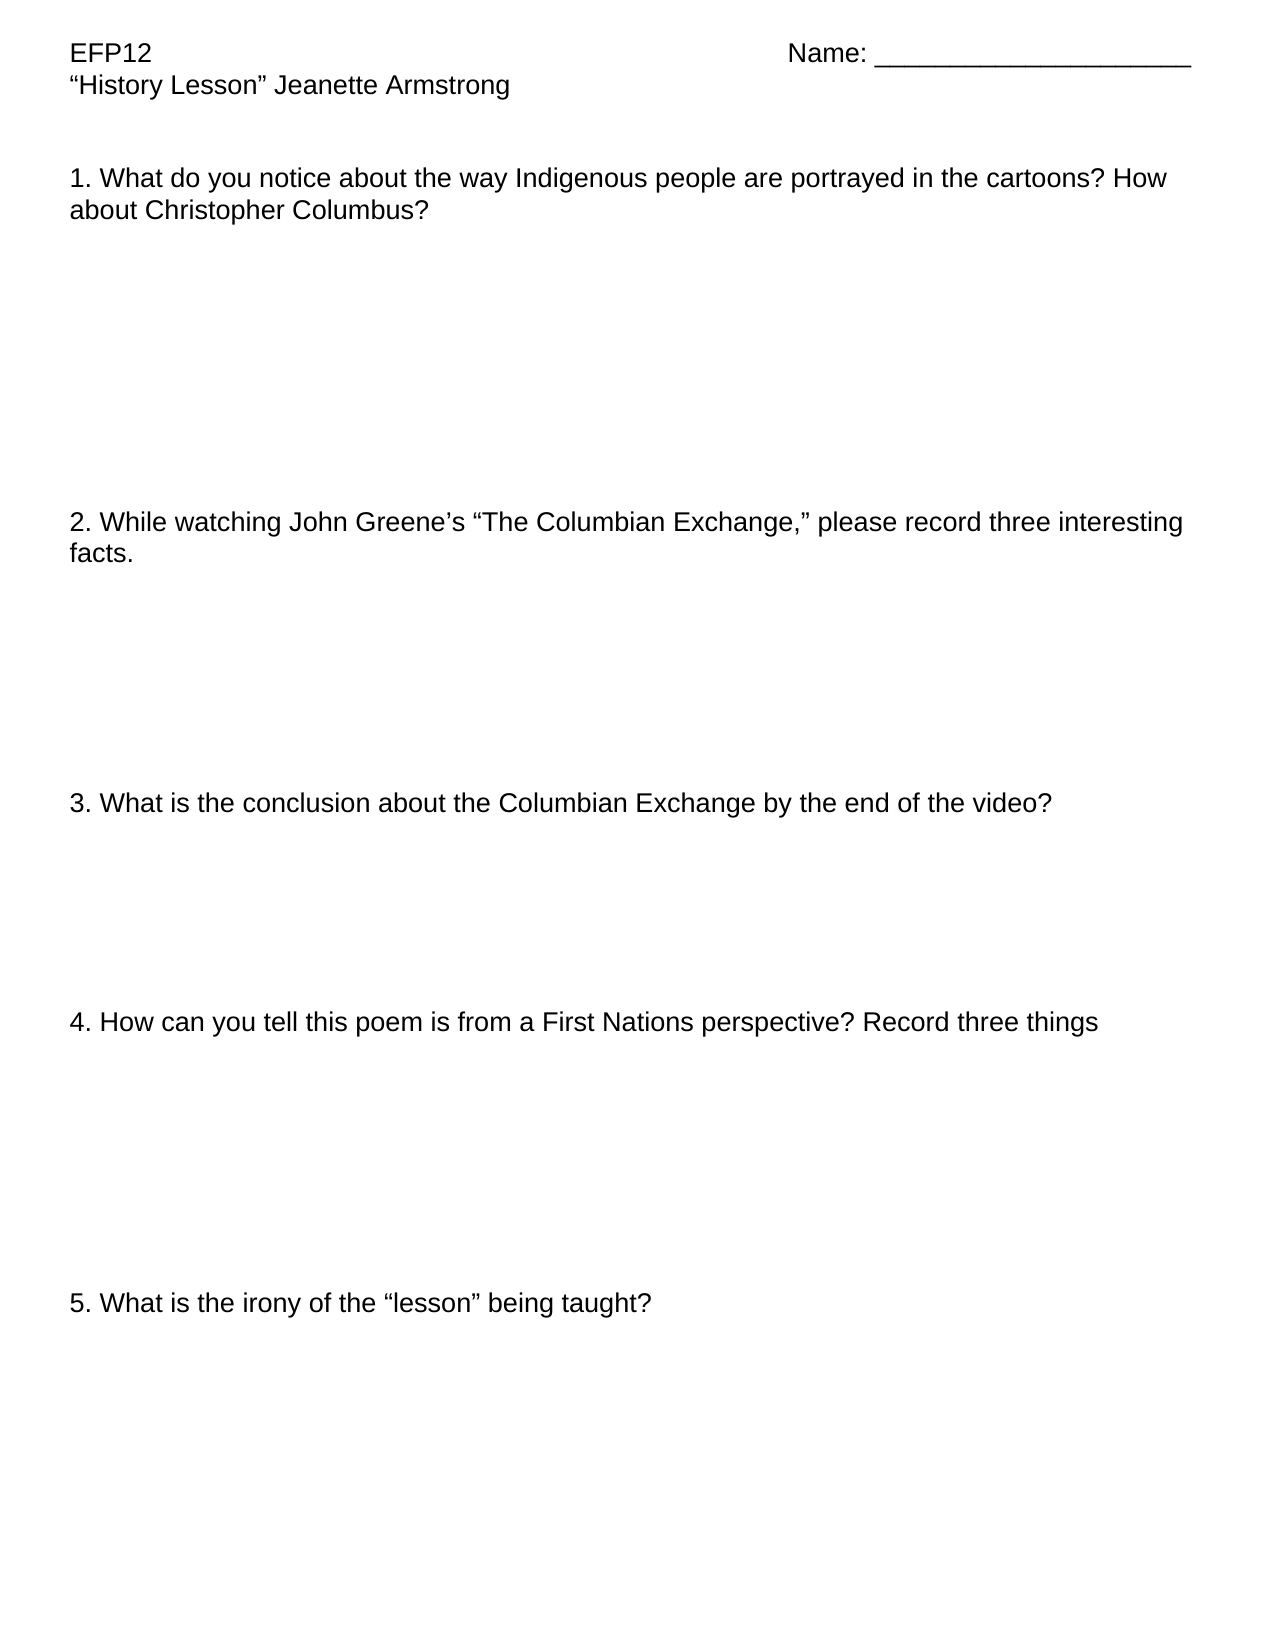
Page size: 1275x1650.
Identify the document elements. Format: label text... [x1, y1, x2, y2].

text 5. What is the irony of the “lesson” being taught? [69, 1287, 1206, 1319]
text EFP12 Name: _____________________ [69, 37, 1206, 69]
text 3. What is the conclusion about the Columbian Exchange by the end of the video? [69, 787, 1206, 819]
text 2. While watching John Greene’s “The Columbian Exchange,” please record three interesting facts. [69, 506, 1206, 569]
text 4. How can you tell this poem is from a First Nations perspective? Record three things [69, 1006, 1206, 1037]
text “History Lesson” Jeanette Armstrong [69, 69, 1206, 100]
text 1. What do you notice about the way Indigenous people are portrayed in the cartoons? How about Christopher Columbus? [69, 162, 1206, 225]
